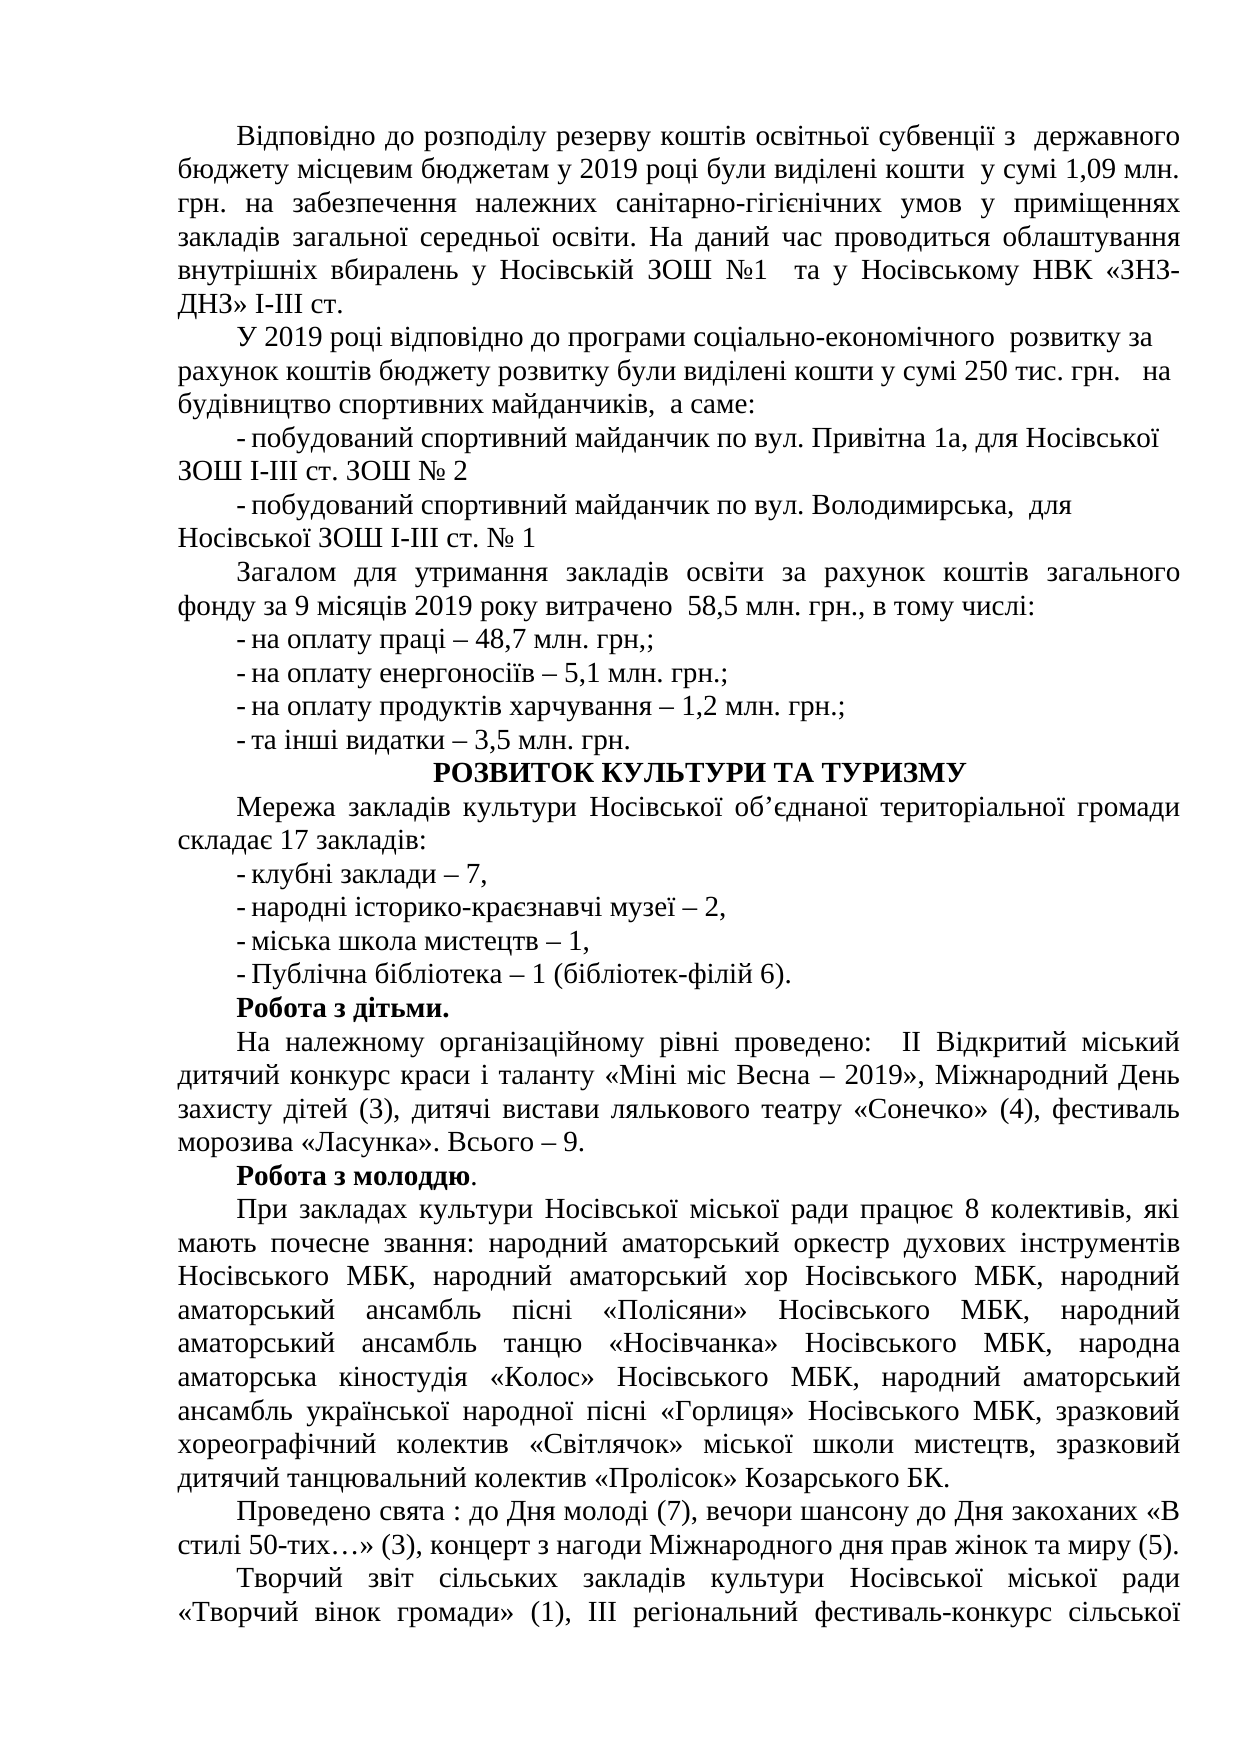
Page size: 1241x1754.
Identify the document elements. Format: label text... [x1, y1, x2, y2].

list міська школа мистецтв – 1, [177, 923, 1181, 957]
list побудований спортивний майданчик по вул. Привітна 1а, для Носівської ЗОШ І-ІІІ ст. ЗОШ № 2 [177, 420, 1181, 487]
text Проведено свята : до Дня молоді (7), вечори шансону до Дня закоханих «В стилі 50-тих…» (3), концерт з нагоди Міжнародного дня прав жінок та миру (5). [177, 1493, 1181, 1560]
text РОЗВИТОК КУЛЬТУРИ ТА ТУРИЗМУ [177, 755, 1181, 789]
text Робота з дітьми. [177, 990, 1181, 1024]
list на оплату продуктів харчування – 1,2 млн. грн.; [177, 688, 1181, 722]
text У 2019 році відповідно до програми соціально-економічного розвитку за рахунок коштів бюджету розвитку були виділені кошти у сумі 250 тис. грн. на будівництво спортивних майданчиків, а саме: [177, 319, 1181, 420]
list на оплату енергоносіїв – 5,1 млн. грн.; [177, 655, 1181, 688]
list народні історико-краєзнавчі музеї – 2, [177, 889, 1181, 923]
text На належному організаційному рівні проведено: ІІ Відкритий міський дитячий конкурс краси і таланту «Міні міс Весна – 2019», Міжнародний День захисту дітей (3), дитячі вистави лялькового театру «Сонечко» (4), фестиваль морозива «Ласунка». Всього – 9. [177, 1024, 1181, 1158]
text Мережа закладів культури Носівської об’єднаної територіальної громади складає 17 закладів: [177, 789, 1181, 856]
list клубні заклади – 7, [177, 856, 1181, 889]
list побудований спортивний майданчик по вул. Володимирська, для Носівської ЗОШ І-ІІІ ст. № 1 [177, 487, 1181, 554]
text Відповідно до розподілу резерву коштів освітньої субвенції з державного бюджету місцевим бюджетам у 2019 році були виділені кошти у сумі 1,09 млн. грн. на забезпечення належних санітарно-гігієнічних умов у приміщеннях закладів загальної середньої освіти. На даний час проводиться облаштування внутрішніх вбиралень у Носівській ЗОШ №1 та у Носівському НВК «ЗНЗ-ДНЗ» І-ІІІ ст. [177, 118, 1181, 319]
list на оплату праці – 48,7 млн. грн,; [177, 621, 1181, 655]
text Робота з молоддю. [177, 1158, 1181, 1191]
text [177, 1560, 1181, 1627]
text Загалом для утримання закладів освіти за рахунок коштів загального фонду за 9 місяців 2019 року витрачено 58,5 млн. грн., в тому числі: [177, 554, 1181, 621]
list та інші видатки – 3,5 млн. грн. [177, 722, 1181, 755]
text При закладах культури Носівської міської ради працює 8 колективів, які мають почесне звання: народний аматорський оркестр духових інструментів Носівського МБК, народний аматорський хор Носівського МБК, народний аматорський ансамбль пісні «Полісяни» Носівського МБК, народний аматорський ансамбль танцю «Носівчанка» Носівського МБК, народна аматорська кіностудія «Колос» Носівського МБК, народний аматорський ансамбль української народної пісні «Горлиця» Носівського МБК, зразковий хореографічний колектив «Світлячок» міської школи мистецтв, зразковий дитячий танцювальний колектив «Пролісок» Козарського БК. [177, 1191, 1181, 1493]
list Публічна бібліотека – 1 (бібліотек-філій 6). [177, 957, 1181, 990]
